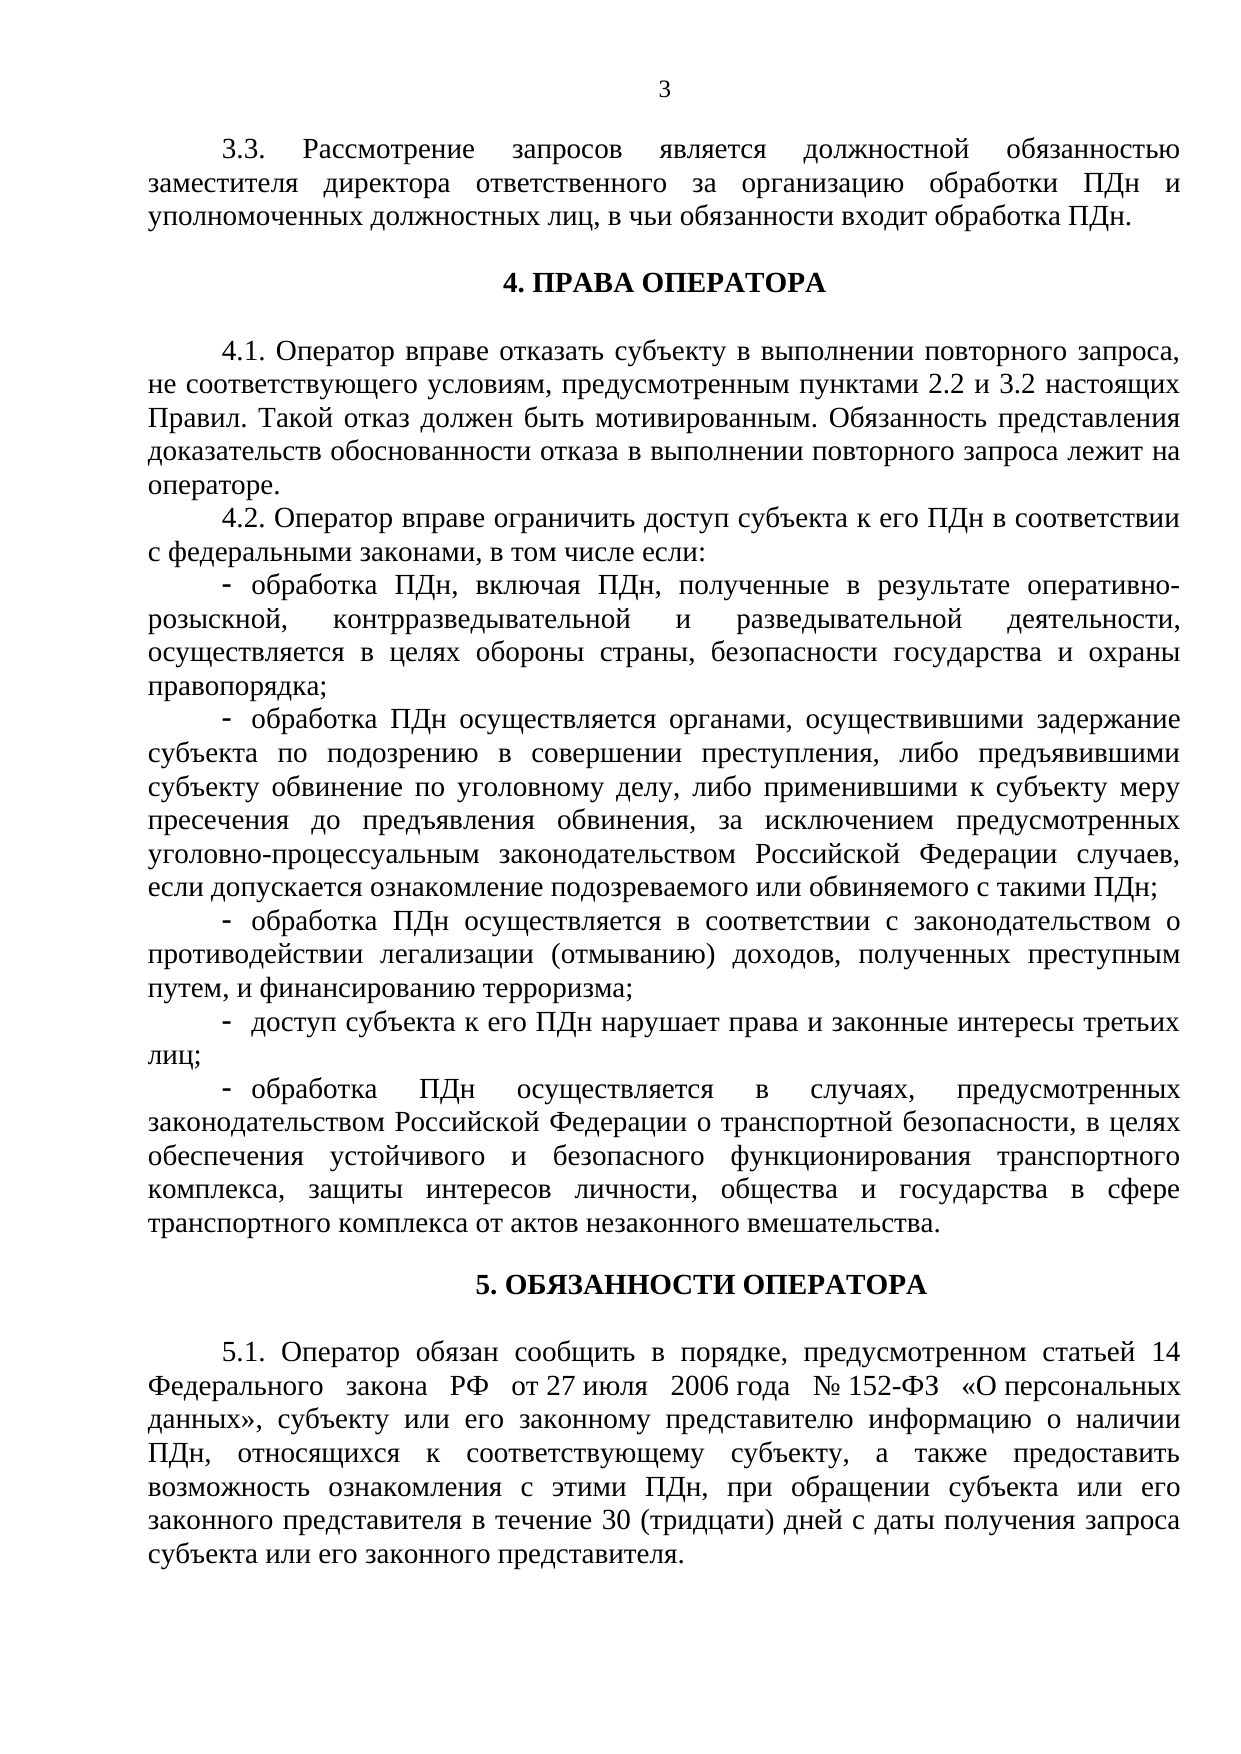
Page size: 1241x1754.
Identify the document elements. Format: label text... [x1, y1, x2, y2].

text 4.2. Оператор вправе ограничить доступ субъекта к его ПДн в соответствии с федеральными законами, в том числе если: [148, 500, 1181, 567]
text 3.3. Рассмотрение запросов является должностной обязанностью заместителя директора ответственного за организацию обработки ПДн и уполномоченных должностных лиц, в чьи обязанности входит обработка ПДн. [148, 131, 1181, 232]
text 5.1. Оператор обязан сообщить в порядке, предусмотренном статьей 14 Федерального закона РФ от 27 июля 2006 года № 152-ФЗ «О персональных данных», субъекту или его законному представителю информацию о наличии ПДн, относящихся к соответствующему субъекту, а также предоставить возможность ознакомления с этими ПДн, при обращении субъекта или его законного представителя в течение 30 (тридцати) дней с даты получения запроса субъекта или его законного представителя. [148, 1334, 1181, 1569]
list обработка ПДн, включая ПДн, полученные в результате оперативно-розыскной, контрразведывательной и разведывательной деятельности, осуществляется в целях обороны страны, безопасности государства и охраны правопорядка; [148, 567, 1181, 702]
text 5. ОБЯЗАННОСТИ ОПЕРАТОРА [148, 1267, 1181, 1301]
list обработка ПДн осуществляется в случаях, предусмотренных законодательством Российской Федерации о транспортной безопасности, в целях обеспечения устойчивого и безопасного функционирования транспортного комплекса, защиты интересов личности, общества и государства в сфере транспортного комплекса от актов незаконного вмешательства. [148, 1071, 1181, 1239]
list обработка ПДн осуществляется органами, осуществившими задержание субъекта по подозрению в совершении преступления, либо предъявившими субъекту обвинение по уголовному делу, либо применившими к субъекту меру пресечения до предъявления обвинения, за исключением предусмотренных уголовно-процессуальным законодательством Российской Федерации случаев, если допускается ознакомление подозреваемого или обвиняемого с такими ПДн; [148, 702, 1181, 903]
text 4. ПРАВА ОПЕРАТОРА [148, 266, 1181, 299]
list доступ субъекта к его ПДн нарушает права и законные интересы третьих лиц; [148, 1004, 1181, 1071]
text 4.1. Оператор вправе отказать субъекту в выполнении повторного запроса, не соответствующего условиям, предусмотренным пунктами 2.2 и 3.2 настоящих Правил. Такой отказ должен быть мотивированным. Обязанность представления доказательств обоснованности отказа в выполнении повторного запроса лежит на операторе. [148, 333, 1181, 500]
list обработка ПДн осуществляется в соответствии с законодательством о противодействии легализации (отмыванию) доходов, полученных преступным путем, и финансированию терроризма; [148, 903, 1181, 1004]
